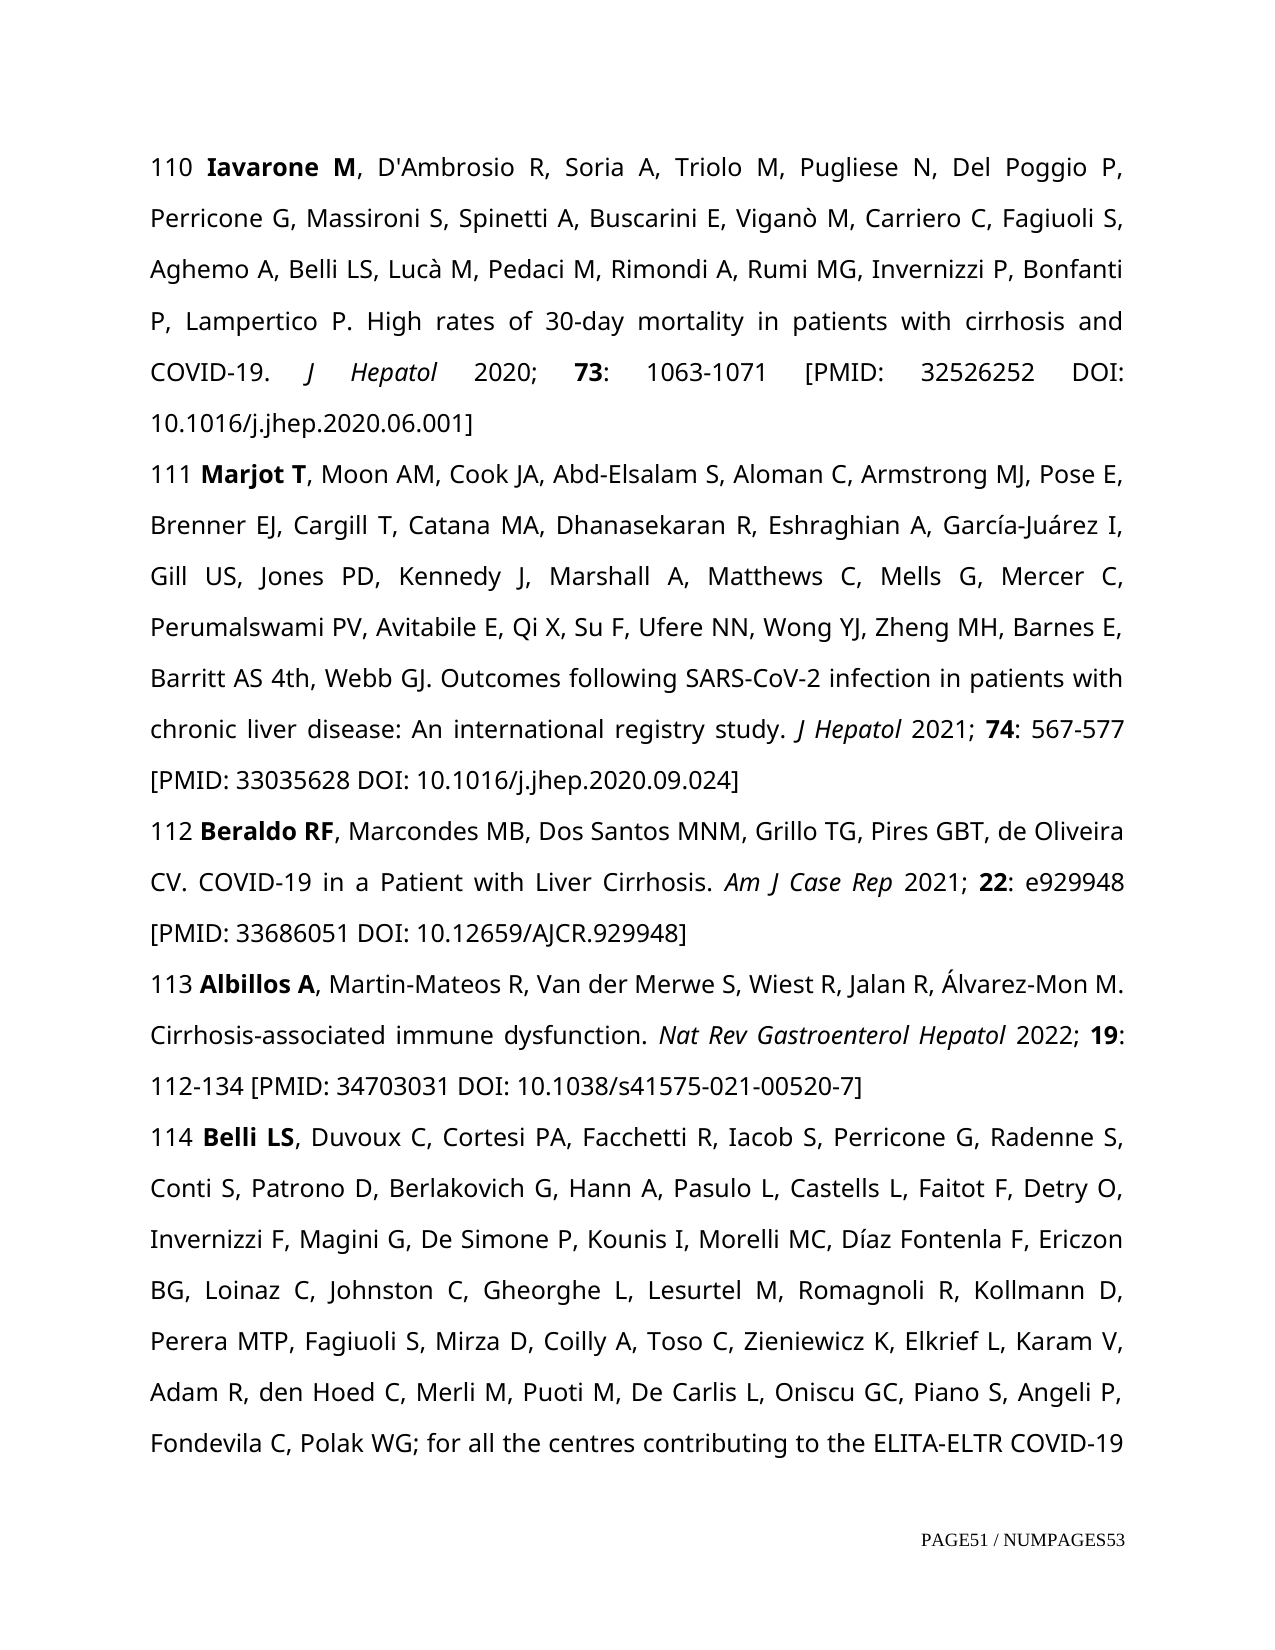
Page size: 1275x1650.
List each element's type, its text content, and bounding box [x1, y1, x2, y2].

text 111 Marjot T, Moon AM, Cook JA, Abd-Elsalam S, Aloman C, Armstrong MJ, Pose E, Brenner EJ, Cargill T, Catana MA, Dhanasekaran R, Eshraghian A, García-Juárez I, Gill US, Jones PD, Kennedy J, Marshall A, Matthews C, Mells G, Mercer C, Perumalswami PV, Avitabile E, Qi X, Su F, Ufere NN, Wong YJ, Zheng MH, Barnes E, Barritt AS 4th, Webb GJ. Outcomes following SARS-CoV-2 infection in patients with chronic liver disease: An international registry study. J Hepatol 2021; 74: 567-577 [PMID: 33035628 DOI: 10.1016/j.jhep.2020.09.024] [150, 456, 1125, 797]
text 112 Beraldo RF, Marcondes MB, Dos Santos MNM, Grillo TG, Pires GBT, de Oliveira CV. COVID-19 in a Patient with Liver Cirrhosis. Am J Case Rep 2021; 22: e929948 [PMID: 33686051 DOI: 10.12659/AJCR.929948] [150, 813, 1125, 950]
text 113 Albillos A, Martin-Mateos R, Van der Merwe S, Wiest R, Jalan R, Álvarez-Mon M. Cirrhosis-associated immune dysfunction. Nat Rev Gastroenterol Hepatol 2022; 19: 112-134 [PMID: 34703031 DOI: 10.1038/s41575-021-00520-7] [150, 967, 1125, 1103]
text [150, 1120, 1125, 1460]
text 110 Iavarone M, D'Ambrosio R, Soria A, Triolo M, Pugliese N, Del Poggio P, Perricone G, Massironi S, Spinetti A, Buscarini E, Viganò M, Carriero C, Fagiuoli S, Aghemo A, Belli LS, Lucà M, Pedaci M, Rimondi A, Rumi MG, Invernizzi P, Bonfanti P, Lampertico P. High rates of 30-day mortality in patients with cirrhosis and COVID-19. J Hepatol 2020; 73: 1063-1071 [PMID: 32526252 DOI: 10.1016/j.jhep.2020.06.001] [150, 150, 1125, 439]
